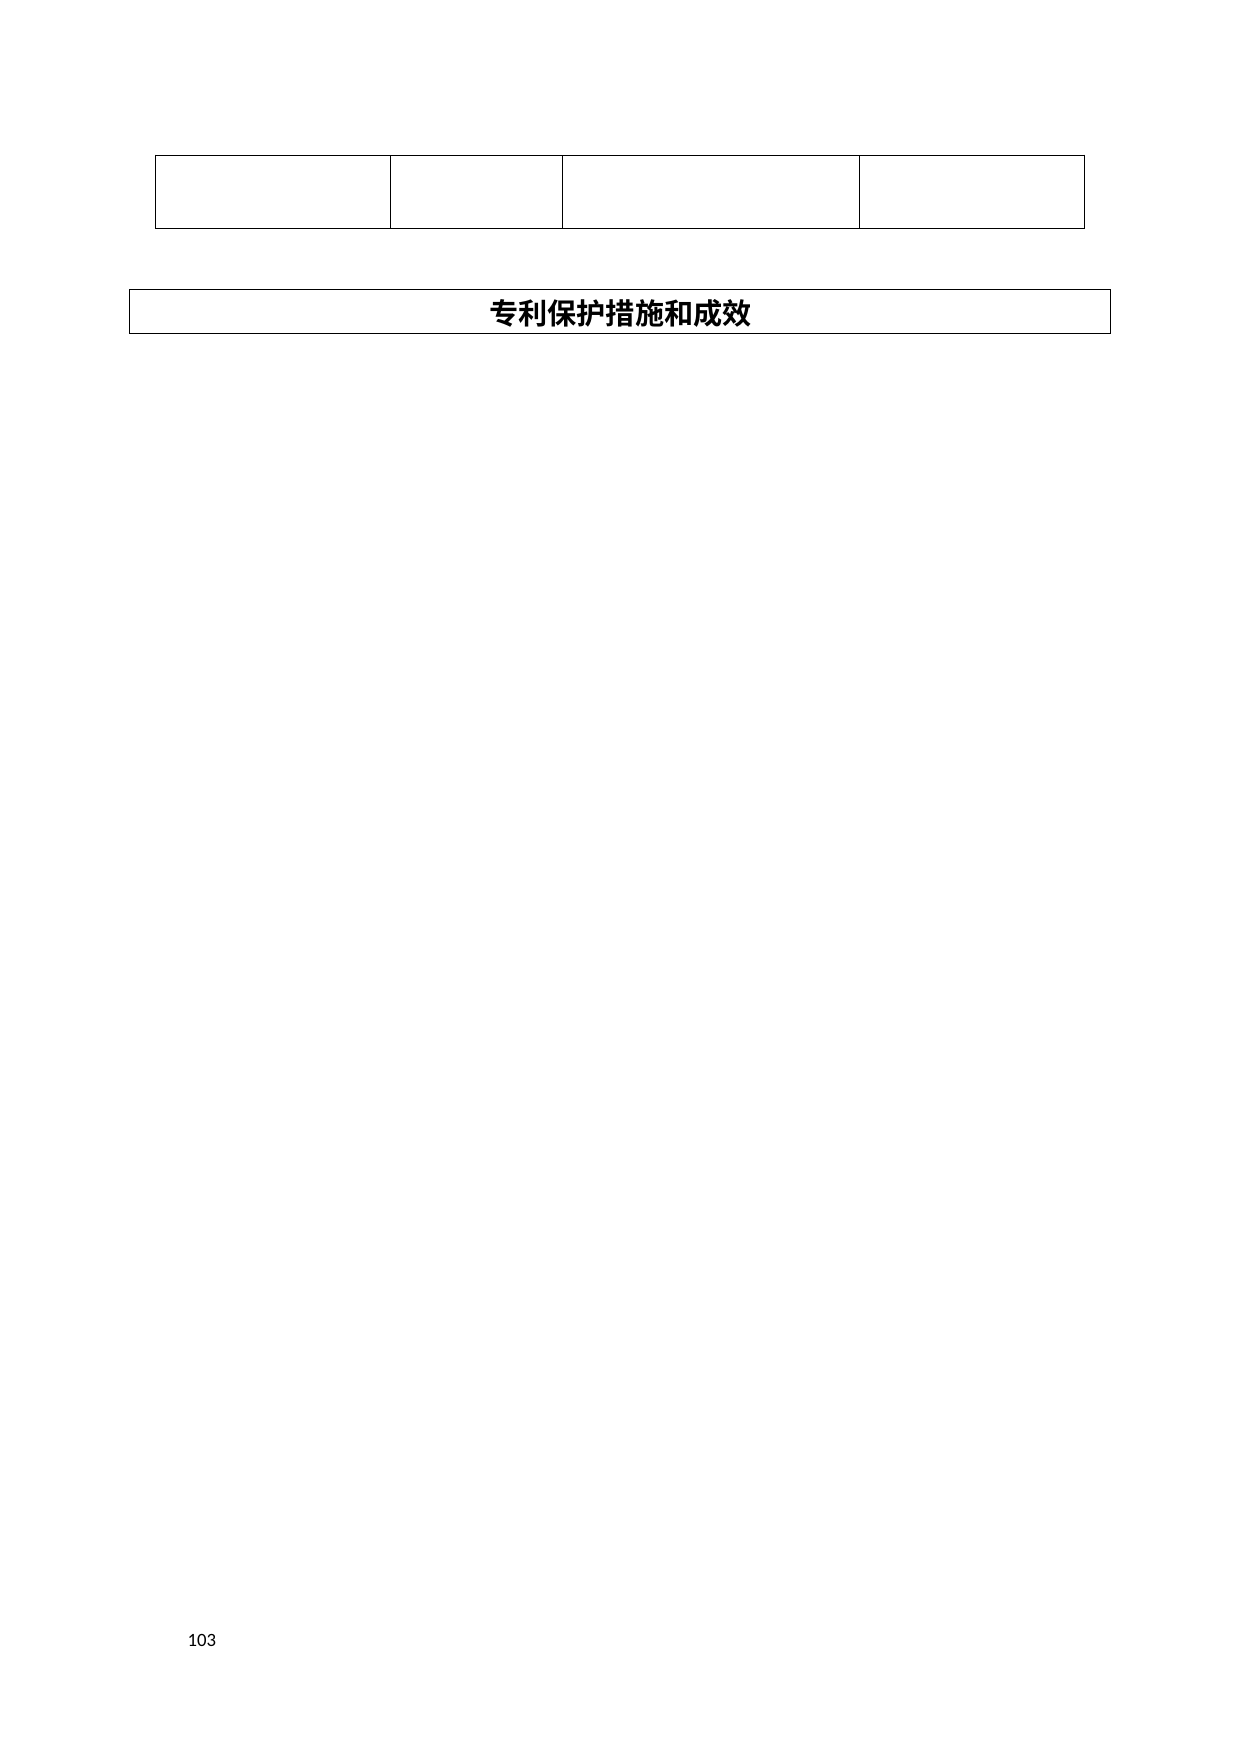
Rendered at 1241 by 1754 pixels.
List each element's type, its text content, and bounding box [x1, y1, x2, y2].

table_cell [391, 156, 562, 228]
table_cell [156, 156, 390, 228]
table_cell [563, 156, 859, 228]
table_cell [860, 156, 1084, 228]
table_header 专利保护措施和成效 [130, 290, 1110, 333]
